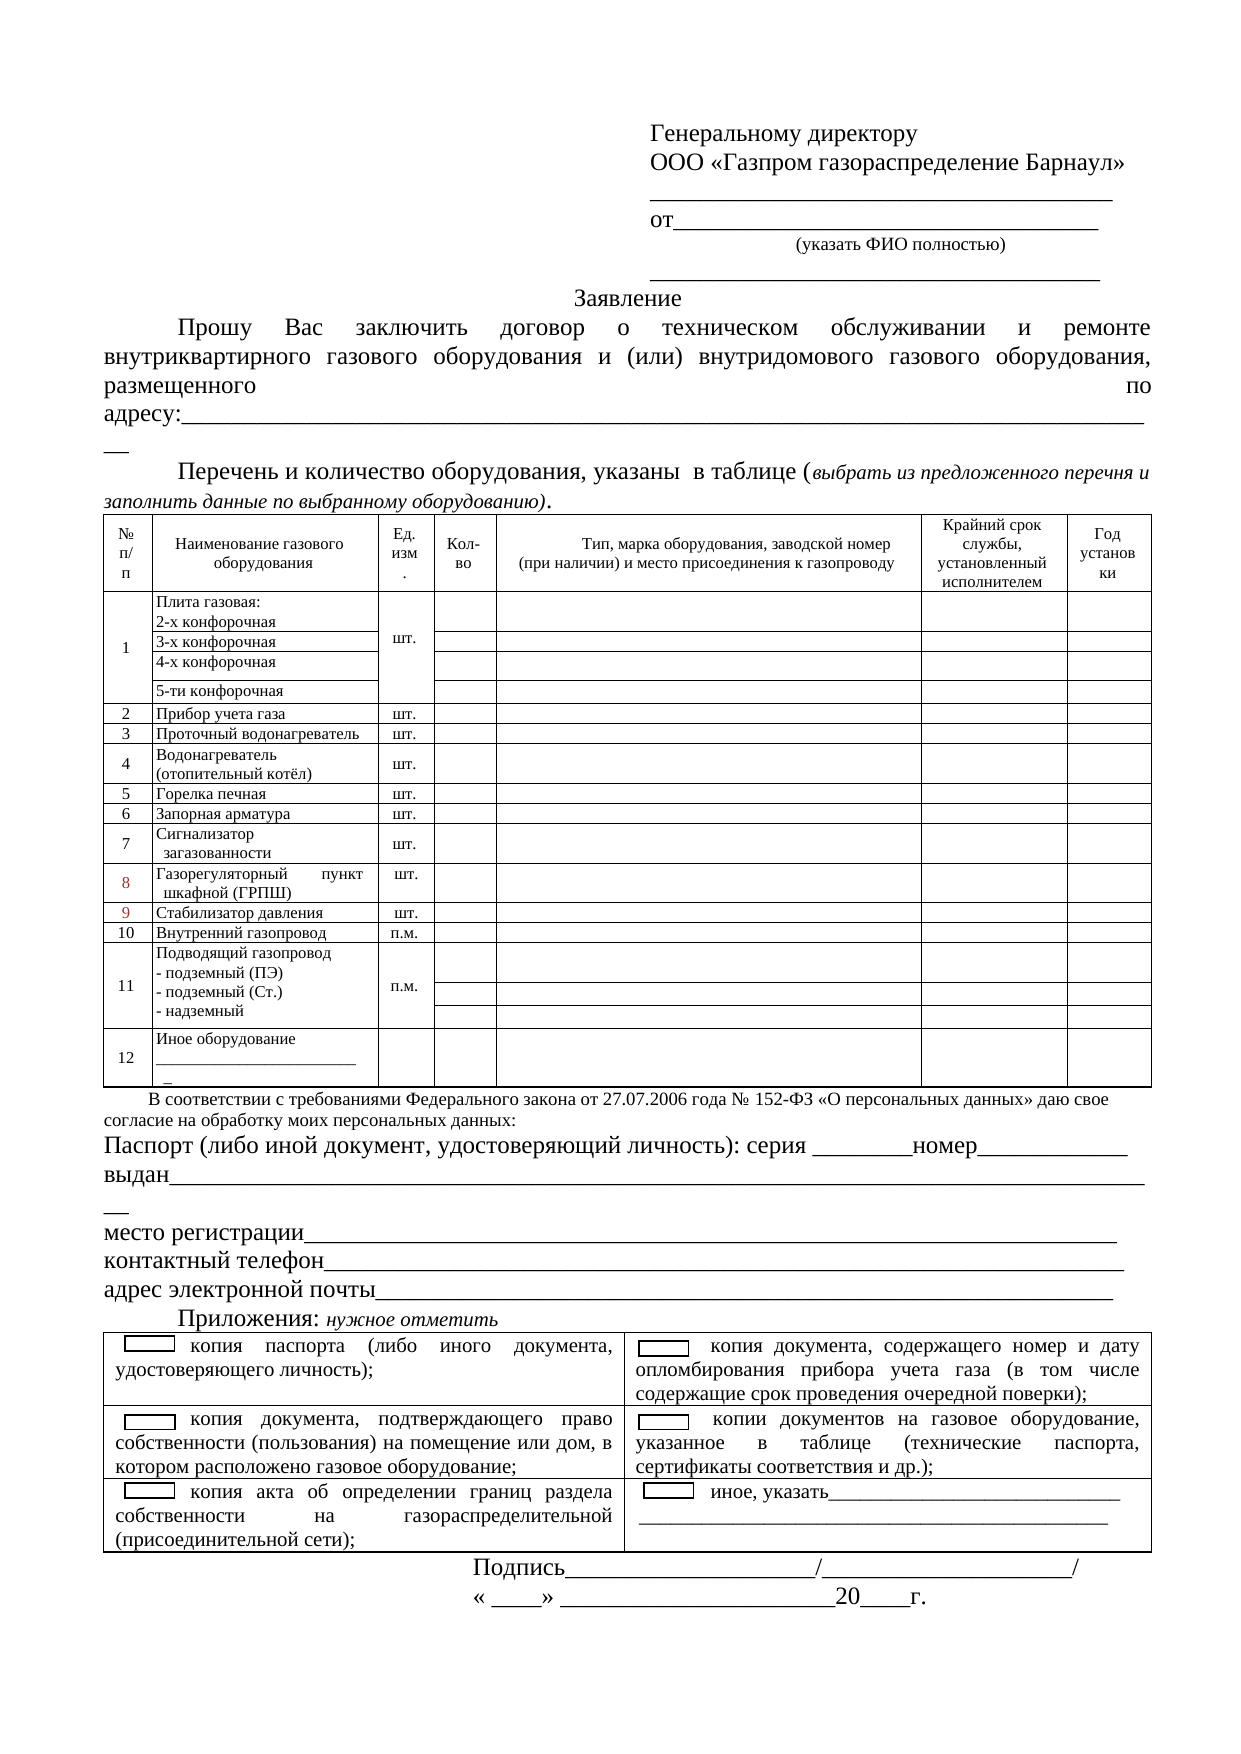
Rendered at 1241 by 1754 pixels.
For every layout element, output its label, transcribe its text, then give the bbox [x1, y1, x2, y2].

table_cell [1068, 943, 1151, 982]
table_cell [497, 1029, 921, 1086]
table_cell [1068, 704, 1151, 723]
text _____________________________________ [103, 176, 1152, 204]
text Прошу Вас заключить договор о техническом обслуживании и ремонте внутриквартирного газового оборудования и (или) внутридомового газового оборудования, размещенного по адресу:_______________________________________________________________________________ [103, 312, 1152, 456]
table_cell шт. [379, 804, 434, 823]
table_cell [922, 983, 1067, 1005]
table_cell [379, 1029, 434, 1086]
table_cell [435, 943, 496, 982]
table_cell Запорная арматура [153, 804, 378, 823]
table_cell 4 [104, 744, 152, 783]
text (указать ФИО полностью) [103, 233, 1152, 255]
table_cell [497, 784, 921, 803]
table_cell копии документов на газовое оборудование, указанное в таблице (технические паспорта, сертификаты соответствия и др.); [625, 1406, 1151, 1478]
table_header Наименование газового оборудования [153, 515, 378, 591]
table_cell [497, 983, 921, 1005]
text Подпись____________________/____________________/ [103, 1553, 1152, 1581]
table_cell [497, 632, 921, 651]
table_cell [435, 804, 496, 823]
table_cell п.м. [379, 923, 434, 942]
text от__________________________________ [103, 204, 1152, 233]
table_cell [922, 784, 1067, 803]
table_cell 2 [104, 704, 152, 723]
table_header Год установки [1068, 515, 1151, 591]
table_cell Газорегуляторный пункт шкафной (ГРПШ) [153, 864, 378, 902]
table_cell [435, 632, 496, 651]
text место регистрации_________________________________________________________________ [103, 1217, 1152, 1246]
text Перечень и количество оборудования, указаны в таблице (выбрать из предложенного перечня и заполнить данные по выбранному оборудованию). [103, 456, 1152, 513]
table_cell [922, 704, 1067, 723]
table_cell шт. [379, 704, 434, 723]
table_cell [922, 744, 1067, 783]
table_cell [497, 724, 921, 743]
table_cell 9 [104, 903, 152, 922]
table_cell [497, 943, 921, 982]
table_cell [922, 943, 1067, 982]
table_cell [922, 903, 1067, 922]
table_header Кол-во [435, 515, 496, 591]
table_cell [1068, 784, 1151, 803]
table_cell [922, 1029, 1067, 1086]
table_cell [435, 903, 496, 922]
table_cell 7 [104, 824, 152, 862]
table_cell [435, 923, 496, 942]
text « ____» ______________________20____г. [103, 1581, 1152, 1610]
table_header № п/п [104, 515, 152, 591]
table_cell [922, 592, 1067, 631]
table_cell [1068, 681, 1151, 703]
table_cell [1068, 1029, 1151, 1086]
table_cell [497, 744, 921, 783]
table_cell [922, 864, 1067, 902]
table_cell 11 [104, 943, 152, 1028]
table_cell шт. [379, 724, 434, 743]
table_cell [435, 1006, 496, 1028]
table_cell [497, 1006, 921, 1028]
table_header Крайний срок службы, установленный исполнителем [922, 515, 1067, 591]
table_cell [1068, 923, 1151, 942]
table_cell [497, 923, 921, 942]
table_cell [435, 1029, 496, 1086]
table_cell Плита газовая: 2-х конфорочная [153, 592, 378, 631]
table_cell Водонагреватель (отопительный котёл) [153, 744, 378, 783]
table_header Ед. изм. [379, 515, 434, 591]
table_cell [922, 804, 1067, 823]
table_cell [497, 864, 921, 902]
table_cell [497, 804, 921, 823]
text Генеральному директору [103, 118, 1152, 147]
table_cell [435, 864, 496, 902]
table_cell 10 [104, 923, 152, 942]
table_cell [922, 724, 1067, 743]
table_cell [1068, 804, 1151, 823]
table_cell Стабилизатор давления [153, 903, 378, 922]
table_cell шт. [379, 592, 434, 703]
text В соответствии с требованиями Федерального закона от 27.07.2006 года № 152-ФЗ «О персональных данных» даю свое согласие на обработку моих персональных данных: [103, 1088, 1148, 1131]
table_cell [435, 744, 496, 783]
table_cell [922, 824, 1067, 862]
table_cell [497, 592, 921, 631]
table_header Тип, марка оборудования, заводской номер (при наличии) и место присоединения к газопроводу [497, 515, 921, 591]
table_cell [435, 784, 496, 803]
table_cell [435, 704, 496, 723]
table_cell 6 [104, 804, 152, 823]
table_cell [497, 681, 921, 703]
table_cell 5 [104, 784, 152, 803]
table_cell [435, 592, 496, 631]
table_cell [435, 652, 496, 680]
table_cell п.м. [379, 943, 434, 1028]
table_cell шт. [379, 744, 434, 783]
table_cell [435, 724, 496, 743]
table_cell [1068, 744, 1151, 783]
table_cell [1068, 903, 1151, 922]
text контактный телефон________________________________________________________________ [103, 1246, 1152, 1274]
text выдан________________________________________________________________________________ [103, 1159, 1152, 1217]
table_cell шт. [379, 903, 434, 922]
table_cell шт. [379, 864, 434, 902]
table_cell [1068, 724, 1151, 743]
table_cell [922, 652, 1067, 680]
table_cell [1068, 983, 1151, 1005]
table_cell [922, 923, 1067, 942]
text Заявление [103, 283, 1152, 312]
table_cell [1068, 592, 1151, 631]
table_cell [922, 1006, 1067, 1028]
table_cell копия документа, подтверждающего право собственности (пользования) на помещение или дом, в котором расположено газовое оборудование; [104, 1406, 624, 1478]
table_cell [435, 681, 496, 703]
text Паспорт (либо иной документ, удостоверяющий личность): серия ________номер____________ [103, 1131, 1152, 1159]
table_cell Проточный водонагреватель [153, 724, 378, 743]
table_cell 5-ти конфорочная [153, 681, 378, 703]
table_header копия документа, содержащего номер и дату опломбирования прибора учета газа (в том числе содержащие срок проведения очередной поверки); [625, 1333, 1151, 1405]
table_cell шт. [379, 784, 434, 803]
text Приложения: нужное отметить [103, 1303, 1152, 1332]
table_cell [497, 704, 921, 723]
table_cell [435, 983, 496, 1005]
table_cell [435, 824, 496, 862]
table_cell [1068, 652, 1151, 680]
table_cell 4-х конфорочная [153, 652, 378, 680]
table_cell Внутренний газопровод [153, 923, 378, 942]
table_cell 8 [104, 864, 152, 902]
table_cell 3-х конфорочная [153, 632, 378, 651]
table_cell Иное оборудование _________________________ [153, 1029, 378, 1086]
text адрес электронной почты___________________________________________________________ [103, 1274, 1152, 1303]
text ____________________________________ [103, 255, 1152, 283]
table_cell [497, 903, 921, 922]
table_cell [922, 632, 1067, 651]
table_header копия паспорта (либо иного документа, удостоверяющего личность); [104, 1333, 624, 1405]
table_cell [1068, 1006, 1151, 1028]
text ООО «Газпром газораспределение Барнаул» [103, 147, 1152, 176]
table_cell [1068, 864, 1151, 902]
table_cell [497, 652, 921, 680]
table_cell Горелка печная [153, 784, 378, 803]
table_cell 1 [104, 592, 152, 703]
table_cell [1068, 632, 1151, 651]
table_cell копия акта об определении границ раздела собственности на газораспределительной (присоединительной сети); [104, 1479, 624, 1551]
table_cell иное, указать____________________________ _____________________________________________ [625, 1479, 1151, 1551]
table_cell Сигнализатор загазованности [153, 824, 378, 862]
table_cell Подводящий газопровод - подземный (ПЭ) - подземный (Ст.) - надземный [153, 943, 378, 1028]
table_cell шт. [379, 824, 434, 862]
table_cell [1068, 824, 1151, 862]
table_cell [497, 824, 921, 862]
table_cell Прибор учета газа [153, 704, 378, 723]
table_cell [922, 681, 1067, 703]
table_cell 3 [104, 724, 152, 743]
table_cell 12 [104, 1029, 152, 1086]
